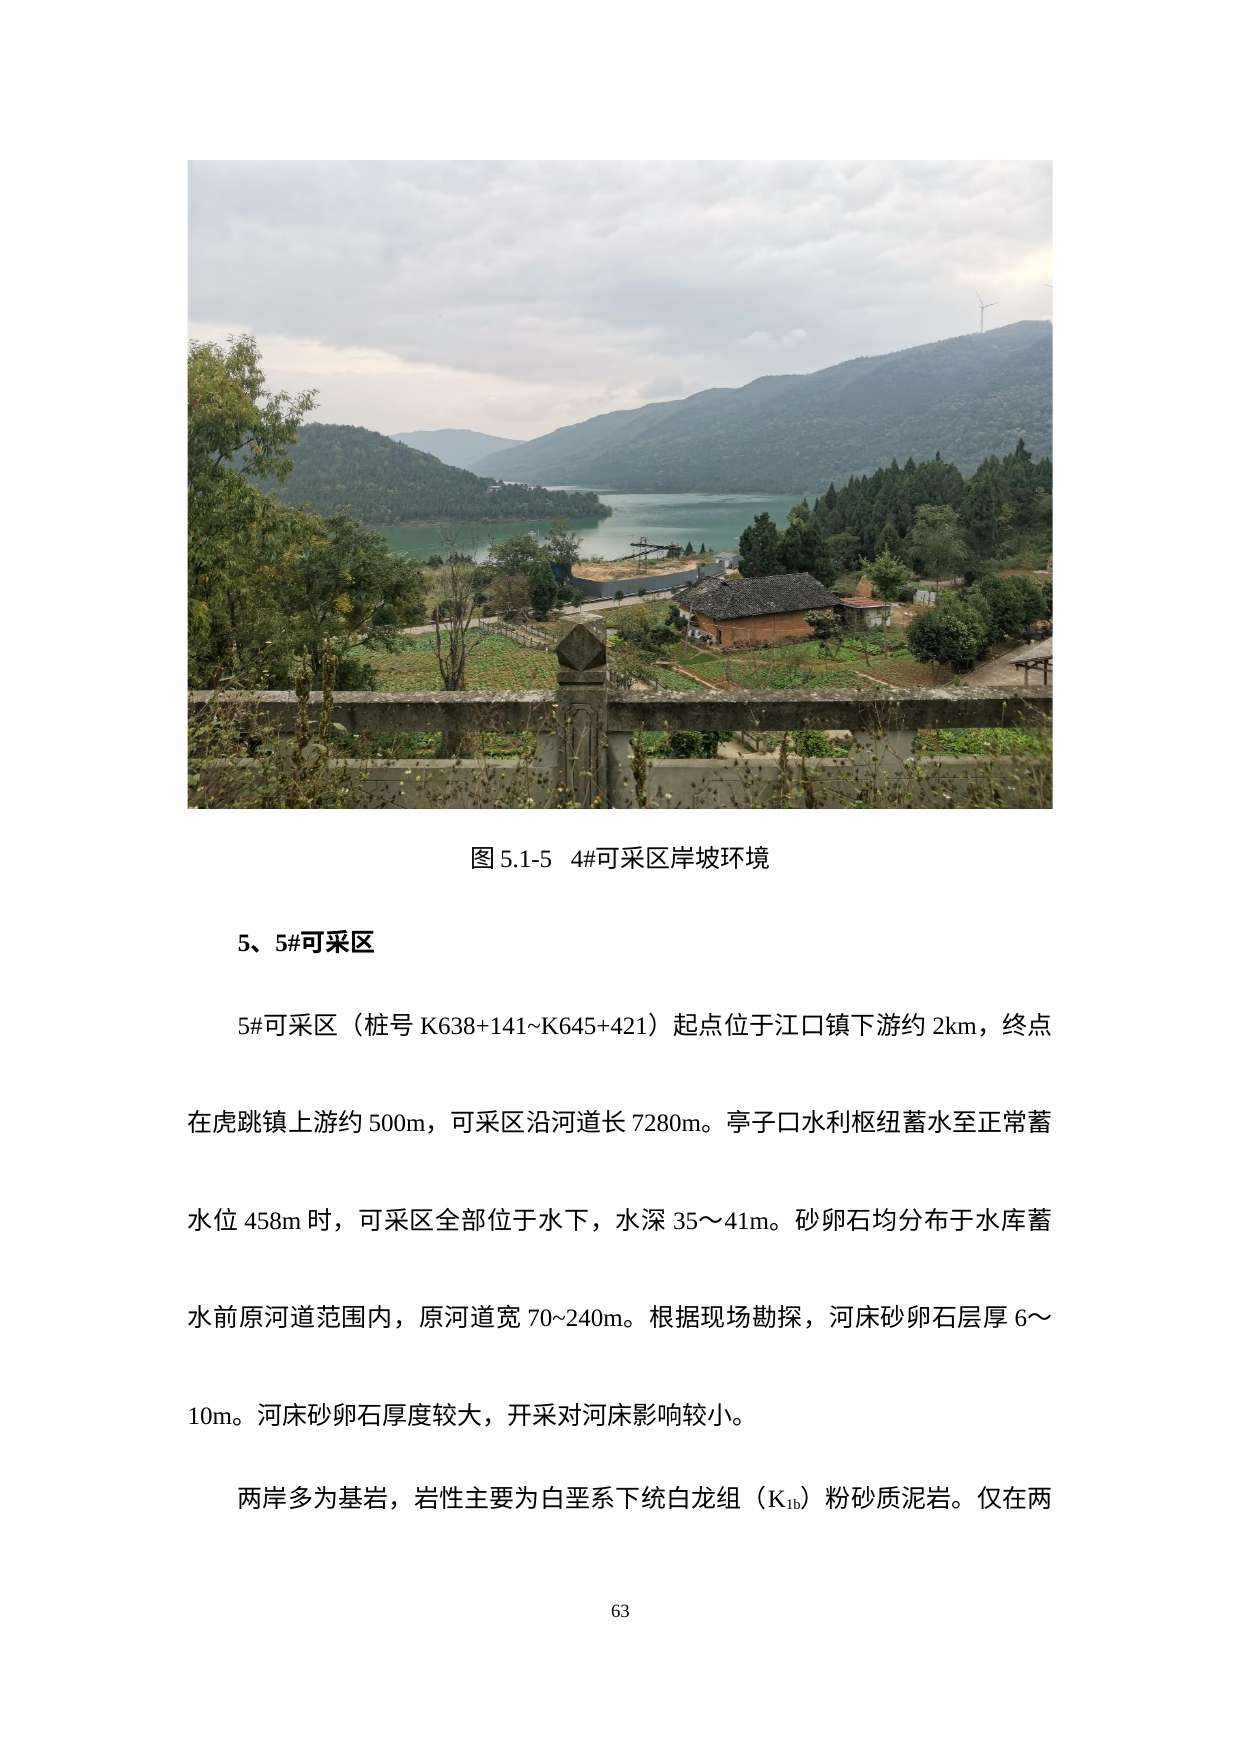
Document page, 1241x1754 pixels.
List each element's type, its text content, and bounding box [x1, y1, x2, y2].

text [187, 1464, 1053, 1529]
text 5#可采区（桩号K638+141~K645+421）起点位于江口镇下游约2km，终点在虎跳镇上游约500m，可采区沿河道长7280m。亭子口水利枢纽蓄水至正常蓄水位458m时，可采区全部位于水下，水深35～41m。砂卵石均分布于水库蓄水前原河道范围内，原河道宽70~240m。根据现场勘探，河床砂卵石层厚6～10m。河床砂卵石厚度较大，开采对河床影响较小。 [187, 991, 1053, 1446]
text 图5.1-5 4#可采区岸坡环境 [187, 824, 1053, 889]
text 5、5#可采区 [187, 908, 1053, 973]
picture [187, 160, 1053, 809]
